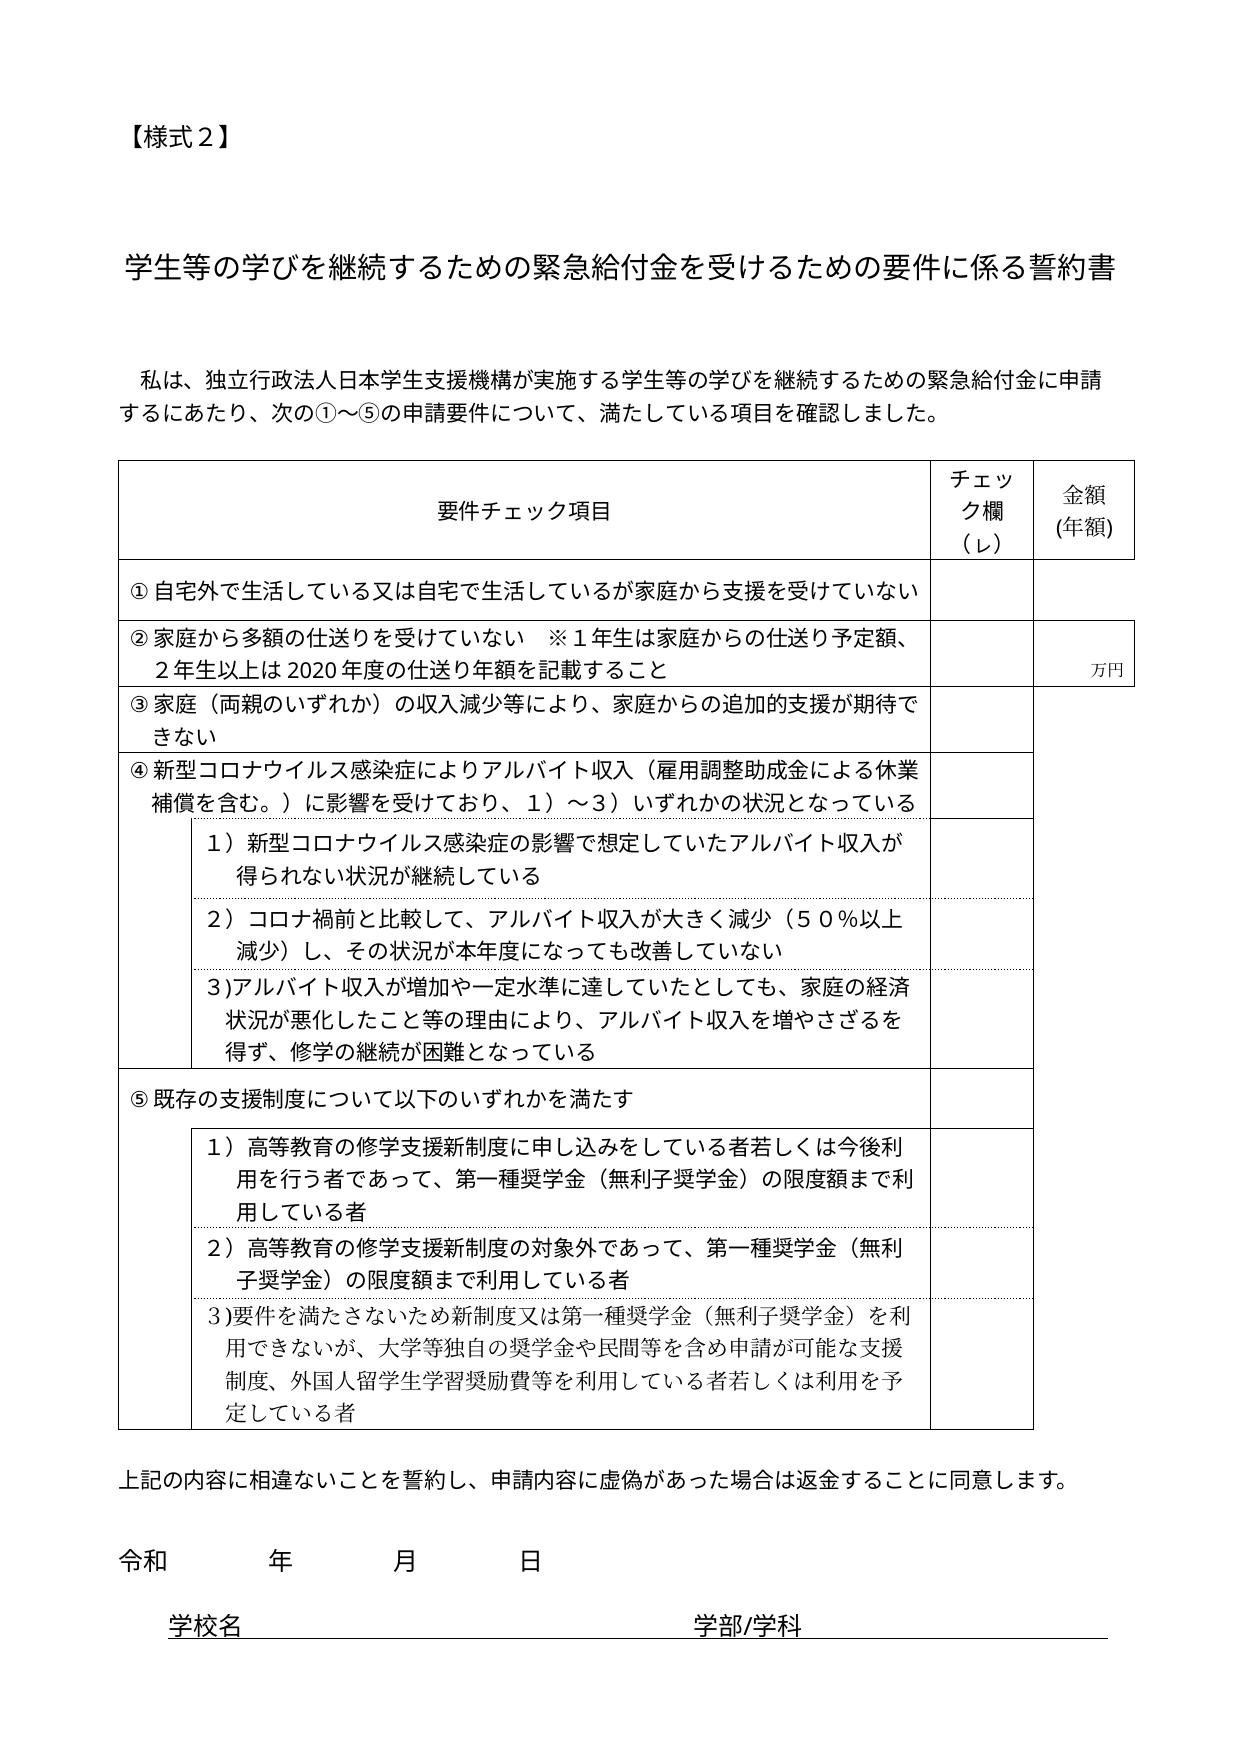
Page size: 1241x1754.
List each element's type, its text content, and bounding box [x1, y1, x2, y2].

table_cell [931, 969, 1033, 1067]
table_cell [931, 1069, 1033, 1128]
text 学校名 学部/学科 [118, 1592, 1122, 1657]
text 私は、独立行政法人日本学生支援機構が実施する学生等の学びを継続するための緊急給付金に申請するにあたり、次の①～⑤の申請要件について、満たしている項目を確認しました。 [118, 363, 1122, 428]
table_cell [931, 687, 1033, 752]
text 【様式２】 [118, 103, 1122, 168]
table_cell [931, 819, 1033, 898]
table_cell ３)アルバイト収入が増加や一定水準に達していたとしても、家庭の経済状況が悪化したこと等の理由により、アルバイト収入を増やさざるを得ず、修学の継続が困難となっている [192, 969, 930, 1067]
table_cell [931, 1298, 1033, 1429]
table_cell １）新型コロナウイルス感染症の影響で想定していたアルバイト収入が得られない状況が継続している [192, 818, 930, 898]
text 令和 年 月 日 [118, 1527, 1122, 1592]
text 上記の内容に相違ないことを誓約し、申請内容に虚偽があった場合は返金することに同意します。 [118, 1462, 1122, 1495]
table_cell ２）高等教育の修学支援新制度の対象外であって、第一種奨学金（無利子奨学金）の限度額まで利用している者 [192, 1227, 930, 1298]
table_cell ②家庭から多額の仕送りを受けていない ※１年生は家庭からの仕送り予定額、２年生以上は2020年度の仕送り年額を記載すること [119, 621, 930, 686]
table_cell ①自宅外で生活している又は自宅で生活しているが家庭から支援を受けていない [119, 560, 930, 620]
table_cell ⑤既存の支援制度について以下のいずれかを満たす [119, 1069, 930, 1128]
table_cell [931, 1129, 1033, 1227]
table_cell ③家庭（両親のいずれか）の収入減少等により、家庭からの追加的支援が期待できない [119, 687, 930, 752]
table_cell [931, 560, 1033, 620]
text 学生等の学びを継続するための緊急給付金を受けるための要件に係る誓約書 [118, 233, 1122, 298]
table_cell [931, 1227, 1033, 1298]
table_cell １）高等教育の修学支援新制度に申し込みをしている者若しくは今後利用を行う者であって、第一種奨学金（無利子奨学金）の限度額まで利用している者 [192, 1129, 930, 1227]
table_cell [931, 898, 1033, 969]
table_cell [931, 621, 1033, 686]
table_cell 万円 [1034, 621, 1134, 686]
table_cell [119, 1129, 191, 1429]
table_cell [931, 753, 1033, 818]
table_header 金額 (年額) [1034, 461, 1134, 559]
table_cell ④新型コロナウイルス感染症によりアルバイト収入（雇用調整助成金による休業補償を含む。）に影響を受けており、１）～３）いずれかの状況となっている [119, 753, 930, 818]
table_header 要件チェック項目 [119, 461, 930, 559]
table_cell ２）コロナ禍前と比較して、アルバイト収入が大きく減少（５０％以上減少）し、その状況が本年度になっても改善していない [192, 898, 930, 969]
table_cell [119, 818, 191, 1067]
table_header チェック欄（ㇾ） [931, 461, 1033, 559]
table_cell ３)要件を満たさないため新制度又は第一種奨学金（無利子奨学金）を利用できないが、大学等独自の奨学金や民間等を含め申請が可能な支援制度、外国人留学生学習奨励費等を利用している者若しくは利用を予定している者 [192, 1298, 930, 1429]
